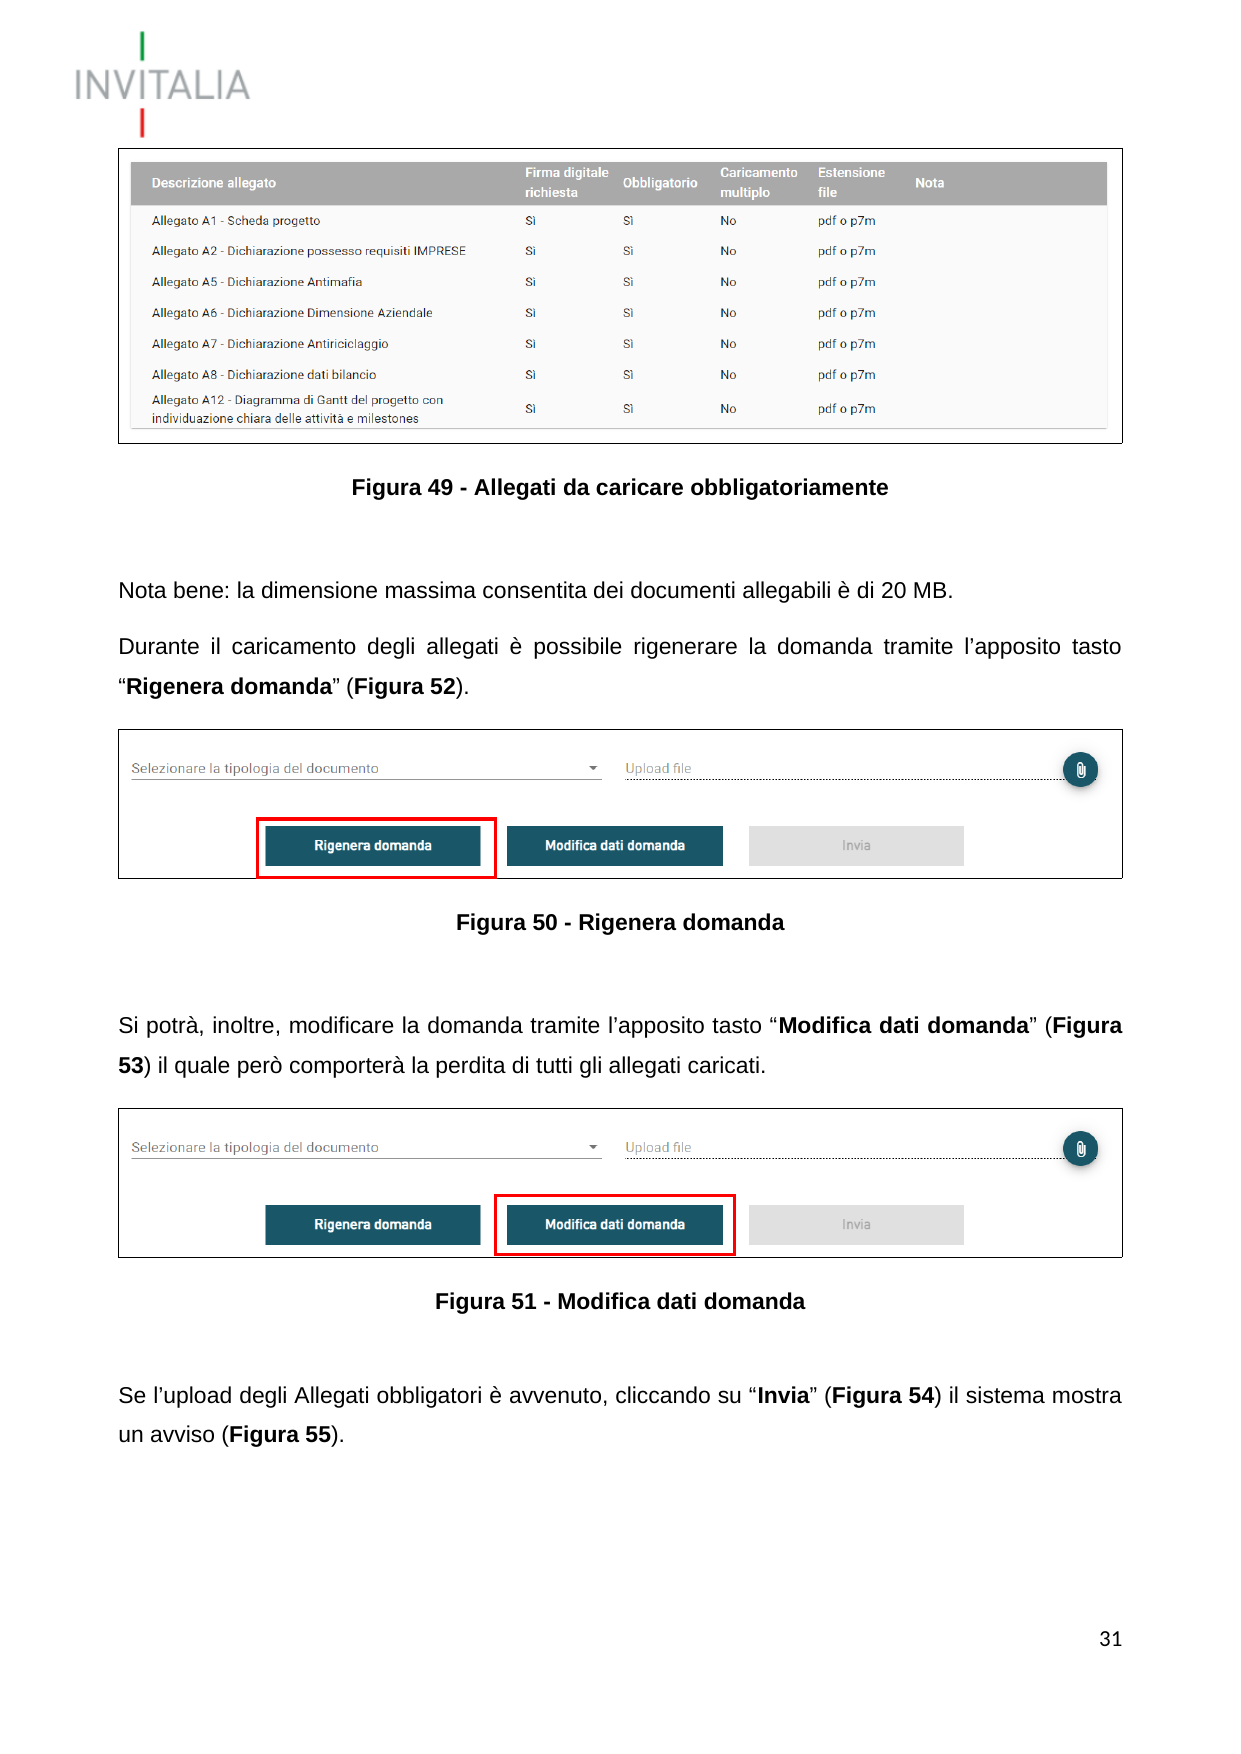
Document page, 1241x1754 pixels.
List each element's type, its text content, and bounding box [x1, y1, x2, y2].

text Si potrà, inoltre, modificare la domanda tramite l’apposito tasto “Modifica dati domanda” (Figura 53) il quale però comporterà la perdita di tutti gli allegati caricati. [118, 1012, 1122, 1078]
picture [119, 730, 1122, 878]
picture [119, 149, 1122, 443]
picture [68, 18, 258, 146]
text Durante il caricamento degli allegati è possibile rigenerare la domanda tramite l’apposito tasto “Rigenera domanda” (Figura 52). [118, 633, 1122, 699]
text Se l’upload degli Allegati obbligatori è avvenuto, cliccando su “Invia” (Figura 54) il sistema mostra un avviso (Figura 55). [118, 1382, 1122, 1447]
picture [119, 1109, 1122, 1257]
text Nota bene: la dimensione massima consentita dei documenti allegabili è di 20 MB. [118, 577, 1122, 603]
picture [259, 821, 494, 876]
